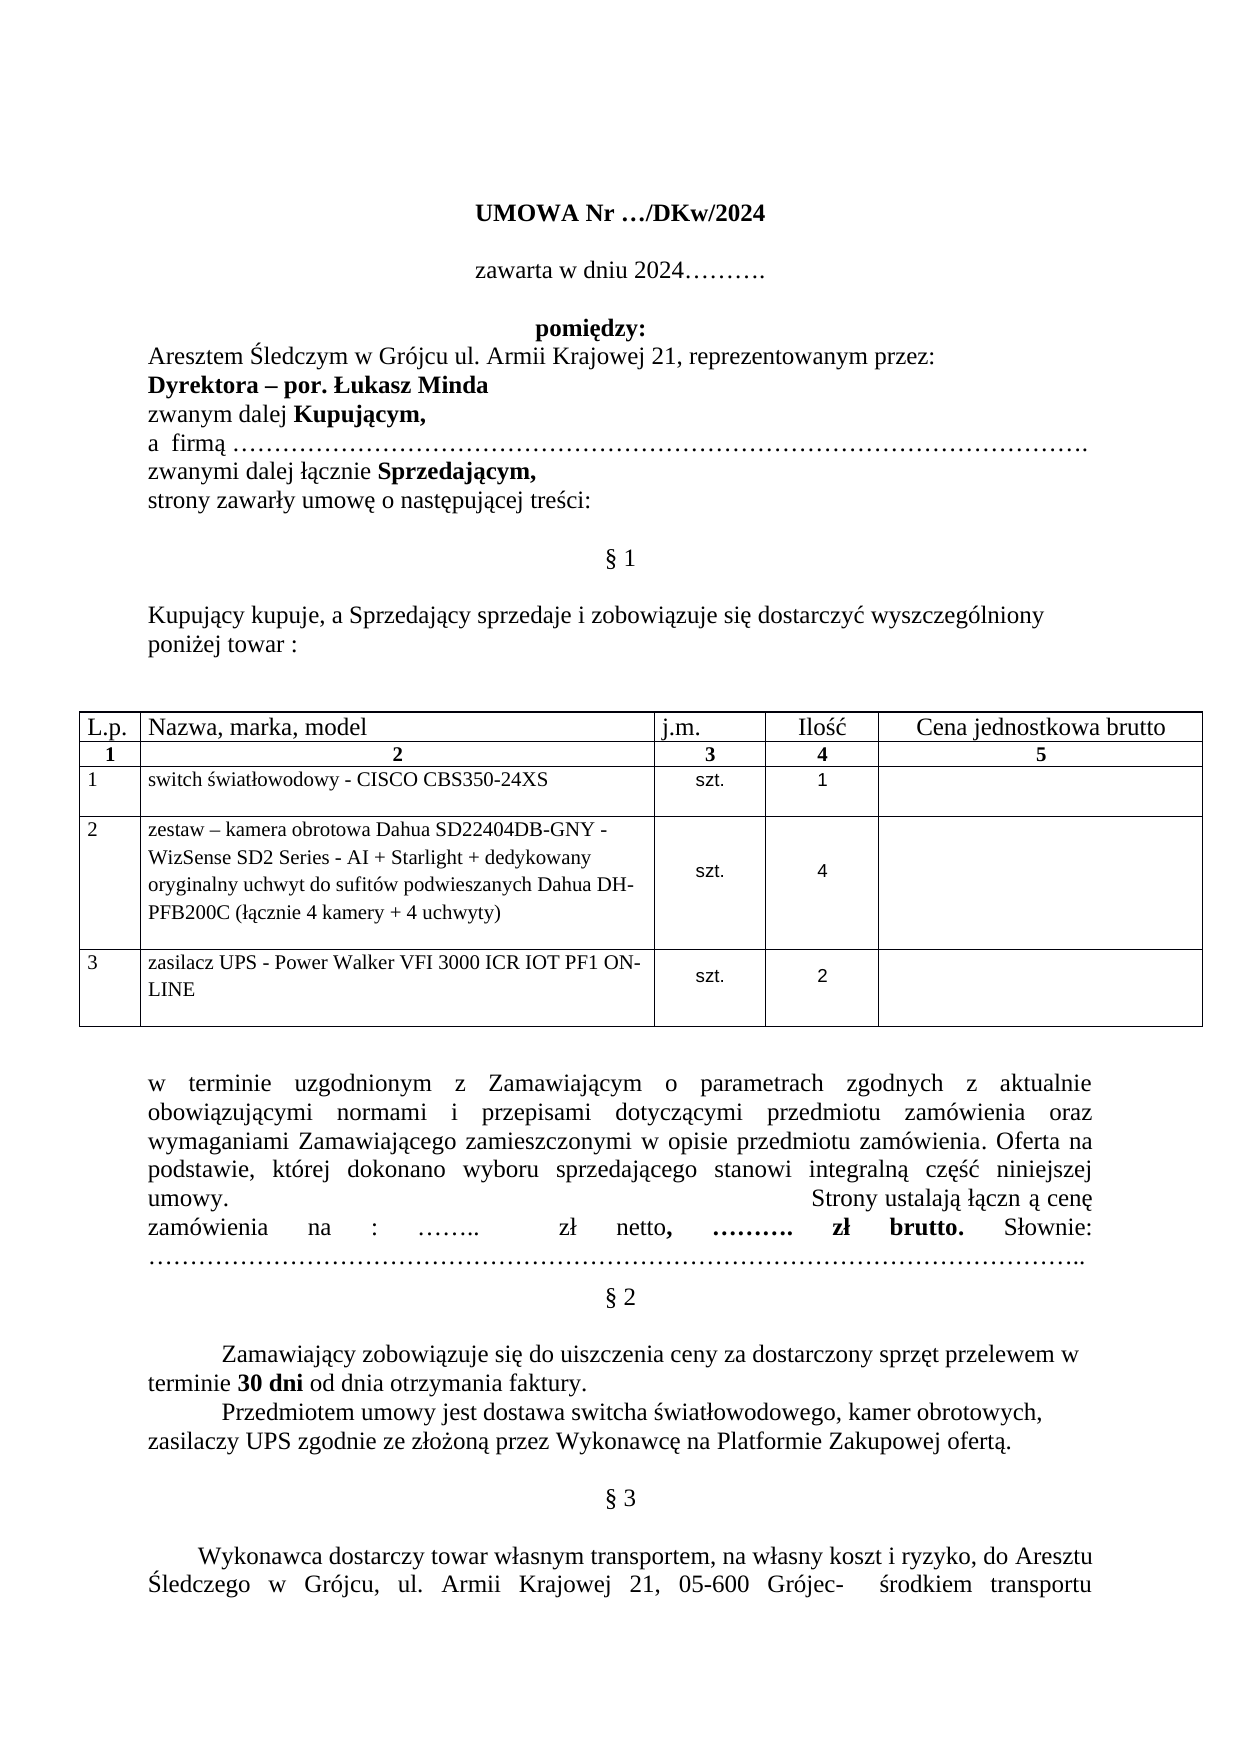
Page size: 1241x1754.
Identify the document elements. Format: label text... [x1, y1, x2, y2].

table_header j.m. [655, 713, 765, 741]
table_cell zasilacz UPS - Power Walker VFI 3000 ICR IOT PF1 ON-LINE [141, 950, 654, 1026]
text UMOWA Nr …/DKw/2024 [148, 198, 1093, 226]
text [148, 1541, 1093, 1598]
text Aresztem Śledczym w Grójcu ul. Armii Krajowej 21, reprezentowanym przez: [148, 341, 1093, 370]
text zwanymi dalej łącznie Sprzedającym, [148, 456, 1093, 485]
table_cell szt. [655, 767, 765, 816]
text § 1 [148, 543, 1093, 571]
table_cell [879, 767, 1202, 816]
table_cell 4 [766, 742, 878, 766]
table_cell 1 [766, 767, 878, 816]
table_cell 2 [141, 742, 654, 766]
table_cell szt. [655, 950, 765, 1026]
table_header L.p. [80, 713, 140, 741]
text pomiędzy: [148, 313, 1093, 341]
text zwanym dalej Kupującym, [148, 399, 1093, 428]
table_cell 1 [80, 742, 140, 766]
text Zamawiający zobowiązuje się do uiszczenia ceny za dostarczony sprzęt przelewem w terminie 30 dni od dnia otrzymania faktury. [148, 1339, 1093, 1397]
text Przedmiotem umowy jest dostawa switcha światłowodowego, kamer obrotowych, zasilaczy UPS zgodnie ze złożoną przez Wykonawcę na Platformie Zakupowej ofertą. [148, 1397, 1093, 1454]
table_cell switch światłowodowy - CISCO CBS350-24XS [141, 767, 654, 816]
table_cell 3 [80, 950, 140, 1026]
text Dyrektora – por. Łukasz Minda [148, 370, 1093, 399]
table_cell 1 [80, 767, 140, 816]
table_cell zestaw – kamera obrotowa Dahua SD22404DB-GNY - WizSense SD2 Series - AI + Starlight + dedykowany oryginalny uchwyt do sufitów podwieszanych Dahua DH-PFB200C (łącznie 4 kamery + 4 uchwyty) [141, 817, 654, 949]
text § 2 [148, 1282, 1093, 1311]
table_cell 2 [80, 817, 140, 949]
table_header Ilość [766, 713, 878, 741]
text Kupujący kupuje, a Sprzedający sprzedaje i zobowiązuje się dostarczyć wyszczególniony poniżej towar : [148, 600, 1093, 658]
table_cell 2 [766, 950, 878, 1026]
table_header Cena jednostkowa brutto [879, 713, 1202, 741]
text w terminie uzgodnionym z Zamawiającym o parametrach zgodnych z aktualnie obowiązującymi normami i przepisami dotyczącymi przedmiotu zamówienia oraz wymaganiami Zamawiającego zamieszczonymi w opisie przedmiotu zamówienia. Oferta na podstawie, której dokonano wyboru sprzedającego stanowi integralną część niniejszej umowy. Strony ustalają łączną cenę zamówienia na : …….. zł netto, ………. zł brutto. Słownie: ………………………………………………………………………………………………….. [148, 1068, 1093, 1269]
table_cell 5 [879, 742, 1202, 766]
table_cell [879, 950, 1202, 1026]
table_header Nazwa, marka, model [141, 713, 654, 741]
table_cell 3 [655, 742, 765, 766]
text strony zawarły umowę o następującej treści: [148, 485, 1093, 514]
table_cell [879, 817, 1202, 949]
text § 3 [148, 1483, 1093, 1512]
text zawarta w dniu 2024………. [148, 255, 1093, 284]
table_cell 4 [766, 817, 878, 949]
table_cell szt. [655, 817, 765, 949]
text a firmą …………………………………………………………………………………………. [148, 428, 1093, 456]
